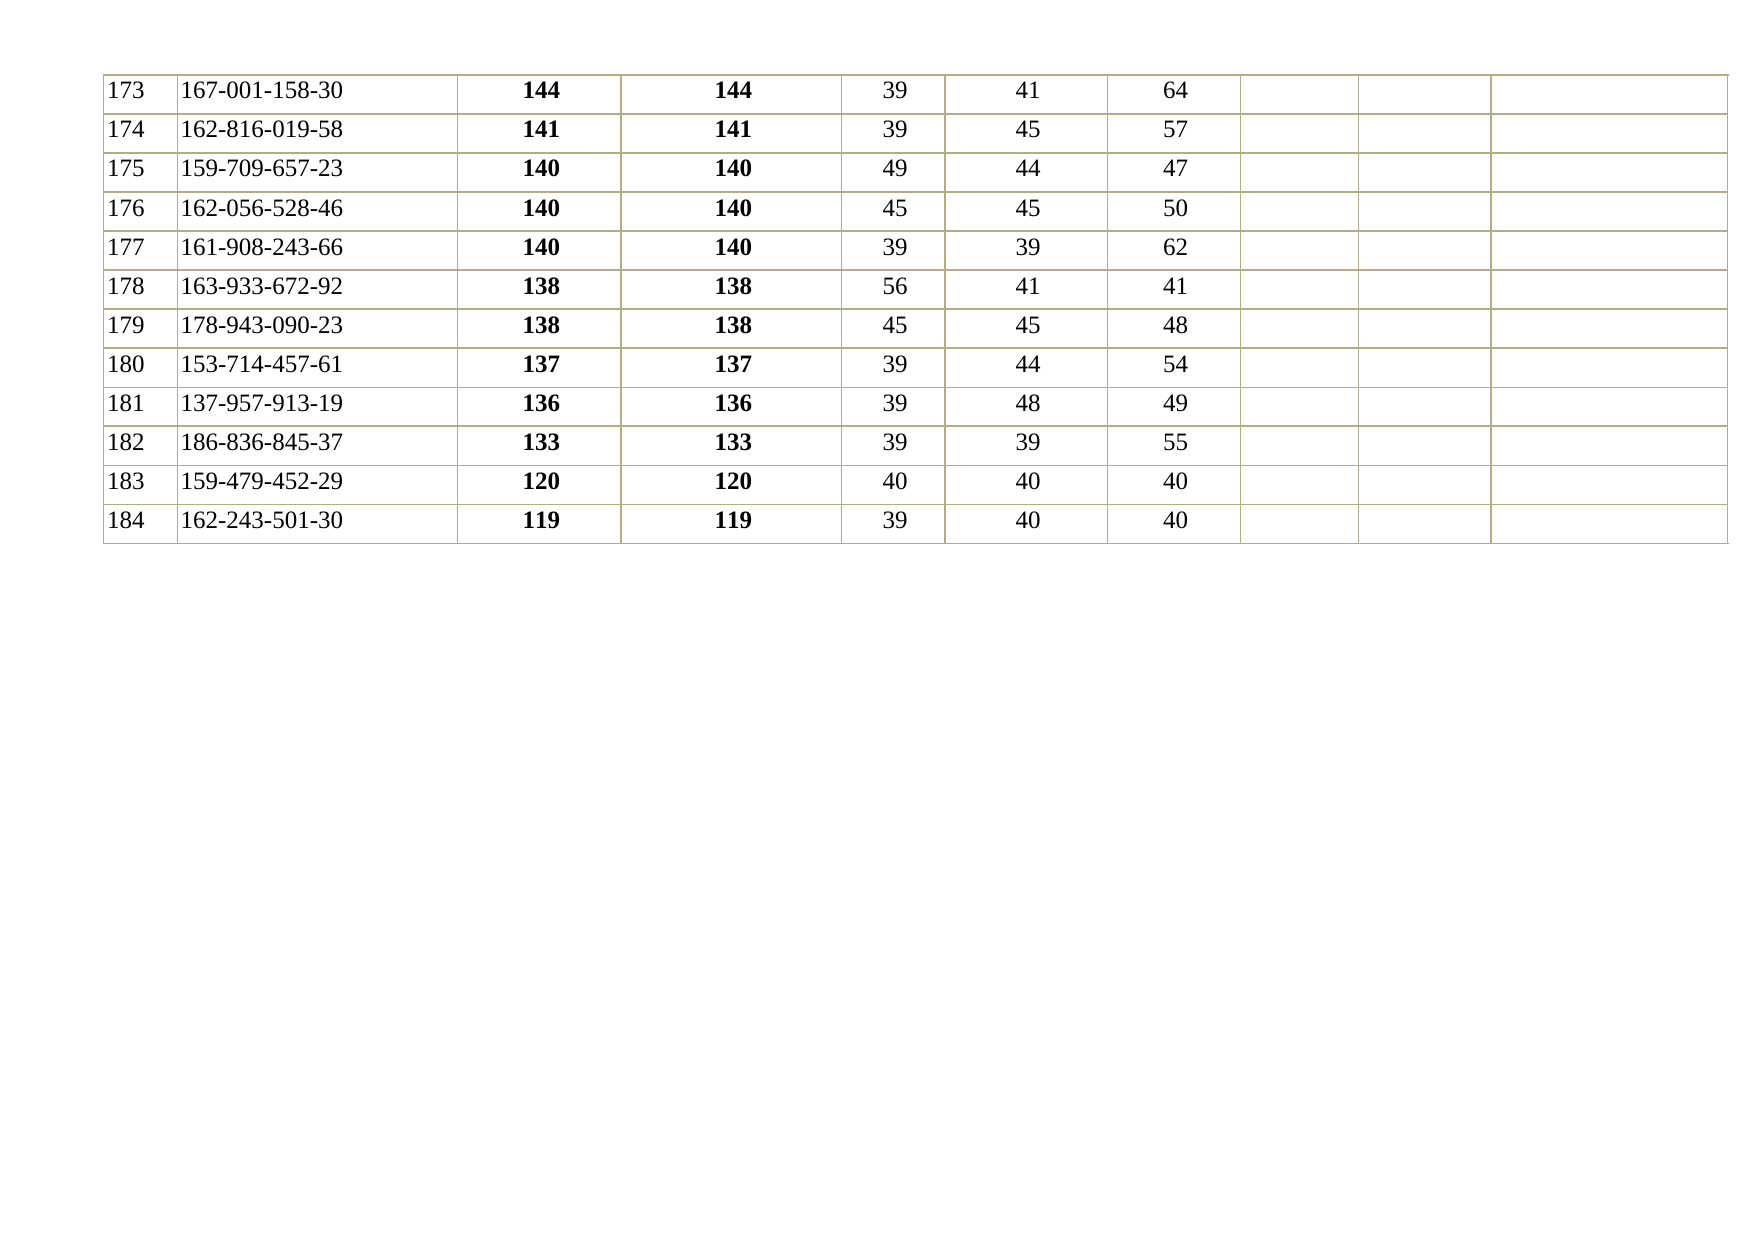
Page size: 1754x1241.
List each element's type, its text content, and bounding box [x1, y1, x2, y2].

table_cell [1492, 232, 1727, 269]
table_cell [1359, 505, 1490, 543]
table_cell [1241, 427, 1358, 464]
table_cell [1241, 271, 1358, 308]
table_cell [1241, 232, 1358, 269]
table_cell 62 [1108, 232, 1240, 269]
table_cell 175 [104, 154, 177, 191]
table_cell [1241, 466, 1358, 503]
table_cell 162-056-528-46 [178, 193, 457, 230]
table_cell 133 [622, 427, 841, 464]
table_cell 173 [104, 76, 177, 113]
table_cell [1241, 115, 1358, 152]
table_cell 174 [104, 115, 177, 152]
table_cell 178-943-090-23 [178, 310, 457, 347]
table_cell 162-816-019-58 [178, 115, 457, 152]
table_cell [1241, 193, 1358, 230]
table_cell 159-709-657-23 [178, 154, 457, 191]
table_cell [1241, 349, 1358, 386]
table_cell 184 [104, 505, 177, 543]
table_cell 141 [458, 115, 620, 152]
table_cell [1359, 154, 1490, 191]
table_cell [1492, 154, 1727, 191]
table_cell 178 [104, 271, 177, 308]
table_cell [1492, 76, 1727, 113]
table_cell 49 [842, 154, 944, 191]
table_cell 138 [622, 271, 841, 308]
table_cell [1359, 115, 1490, 152]
table_cell 136 [458, 388, 620, 425]
table_cell [1359, 310, 1490, 347]
table_cell 144 [458, 76, 620, 113]
table_cell 45 [842, 310, 944, 347]
table_cell 39 [946, 427, 1107, 464]
table_cell 140 [458, 154, 620, 191]
table_cell 182 [104, 427, 177, 464]
table_cell 39 [842, 349, 944, 386]
table_cell 40 [1108, 466, 1240, 503]
table_cell 177 [104, 232, 177, 269]
table_cell 140 [458, 232, 620, 269]
table_cell 50 [1108, 193, 1240, 230]
table_cell 153-714-457-61 [178, 349, 457, 386]
table_cell 39 [842, 427, 944, 464]
table_cell 54 [1108, 349, 1240, 386]
table_cell [1241, 388, 1358, 425]
table_cell 47 [1108, 154, 1240, 191]
table_cell 45 [946, 310, 1107, 347]
table_cell 40 [946, 505, 1107, 543]
table_cell 138 [458, 310, 620, 347]
table_cell 41 [1108, 271, 1240, 308]
table_cell 45 [946, 115, 1107, 152]
table_cell [1492, 427, 1727, 464]
table_cell [1241, 76, 1358, 113]
table_cell 119 [622, 505, 841, 543]
table_cell [1241, 505, 1358, 543]
table_cell 44 [946, 349, 1107, 386]
table_cell 140 [458, 193, 620, 230]
table_cell 137 [458, 349, 620, 386]
table_cell [1492, 271, 1727, 308]
table_cell [1359, 427, 1490, 464]
table_cell 137 [622, 349, 841, 386]
table_cell 48 [946, 388, 1107, 425]
table_cell 44 [946, 154, 1107, 191]
table_cell 141 [622, 115, 841, 152]
table_cell 181 [104, 388, 177, 425]
table_cell 39 [842, 505, 944, 543]
table_cell [1492, 349, 1727, 386]
table_cell [1359, 271, 1490, 308]
table_cell 162-243-501-30 [178, 505, 457, 543]
table_cell 186-836-845-37 [178, 427, 457, 464]
table_cell 140 [622, 232, 841, 269]
table_cell 179 [104, 310, 177, 347]
table_cell 120 [458, 466, 620, 503]
table_cell [1492, 193, 1727, 230]
table_cell 161-908-243-66 [178, 232, 457, 269]
table_cell 39 [842, 115, 944, 152]
table_cell [1359, 76, 1490, 113]
table_cell 138 [622, 310, 841, 347]
table_cell [1241, 154, 1358, 191]
table_cell 138 [458, 271, 620, 308]
table_cell 167-001-158-30 [178, 76, 457, 113]
table_cell 48 [1108, 310, 1240, 347]
table_cell 64 [1108, 76, 1240, 113]
table_cell [1359, 193, 1490, 230]
table_cell 159-479-452-29 [178, 466, 457, 503]
table_cell [1492, 115, 1727, 152]
table_cell 176 [104, 193, 177, 230]
table_cell 41 [946, 271, 1107, 308]
table_cell 45 [946, 193, 1107, 230]
table_cell 56 [842, 271, 944, 308]
table_cell [1492, 310, 1727, 347]
table_cell 163-933-672-92 [178, 271, 457, 308]
table_cell 119 [458, 505, 620, 543]
table_cell 39 [842, 76, 944, 113]
table_cell [1492, 505, 1727, 543]
table_cell 180 [104, 349, 177, 386]
table_cell [1241, 310, 1358, 347]
table_cell 120 [622, 466, 841, 503]
table_cell [1492, 466, 1727, 503]
table_cell [1359, 349, 1490, 386]
table_cell 140 [622, 154, 841, 191]
table_cell 57 [1108, 115, 1240, 152]
table_cell 133 [458, 427, 620, 464]
table_cell 55 [1108, 427, 1240, 464]
table_cell 49 [1108, 388, 1240, 425]
table_cell [1359, 388, 1490, 425]
table_cell 140 [622, 193, 841, 230]
table_cell 39 [946, 232, 1107, 269]
table_cell 144 [622, 76, 841, 113]
table_cell [1359, 232, 1490, 269]
table_cell 40 [1108, 505, 1240, 543]
table_cell 183 [104, 466, 177, 503]
table_cell 41 [946, 76, 1107, 113]
table_cell 45 [842, 193, 944, 230]
table_cell 40 [842, 466, 944, 503]
table_cell 39 [842, 232, 944, 269]
table_cell 136 [622, 388, 841, 425]
table_cell [1492, 388, 1727, 425]
table_cell 39 [842, 388, 944, 425]
table_cell [1359, 466, 1490, 503]
table_cell 137-957-913-19 [178, 388, 457, 425]
table_cell 40 [946, 466, 1107, 503]
